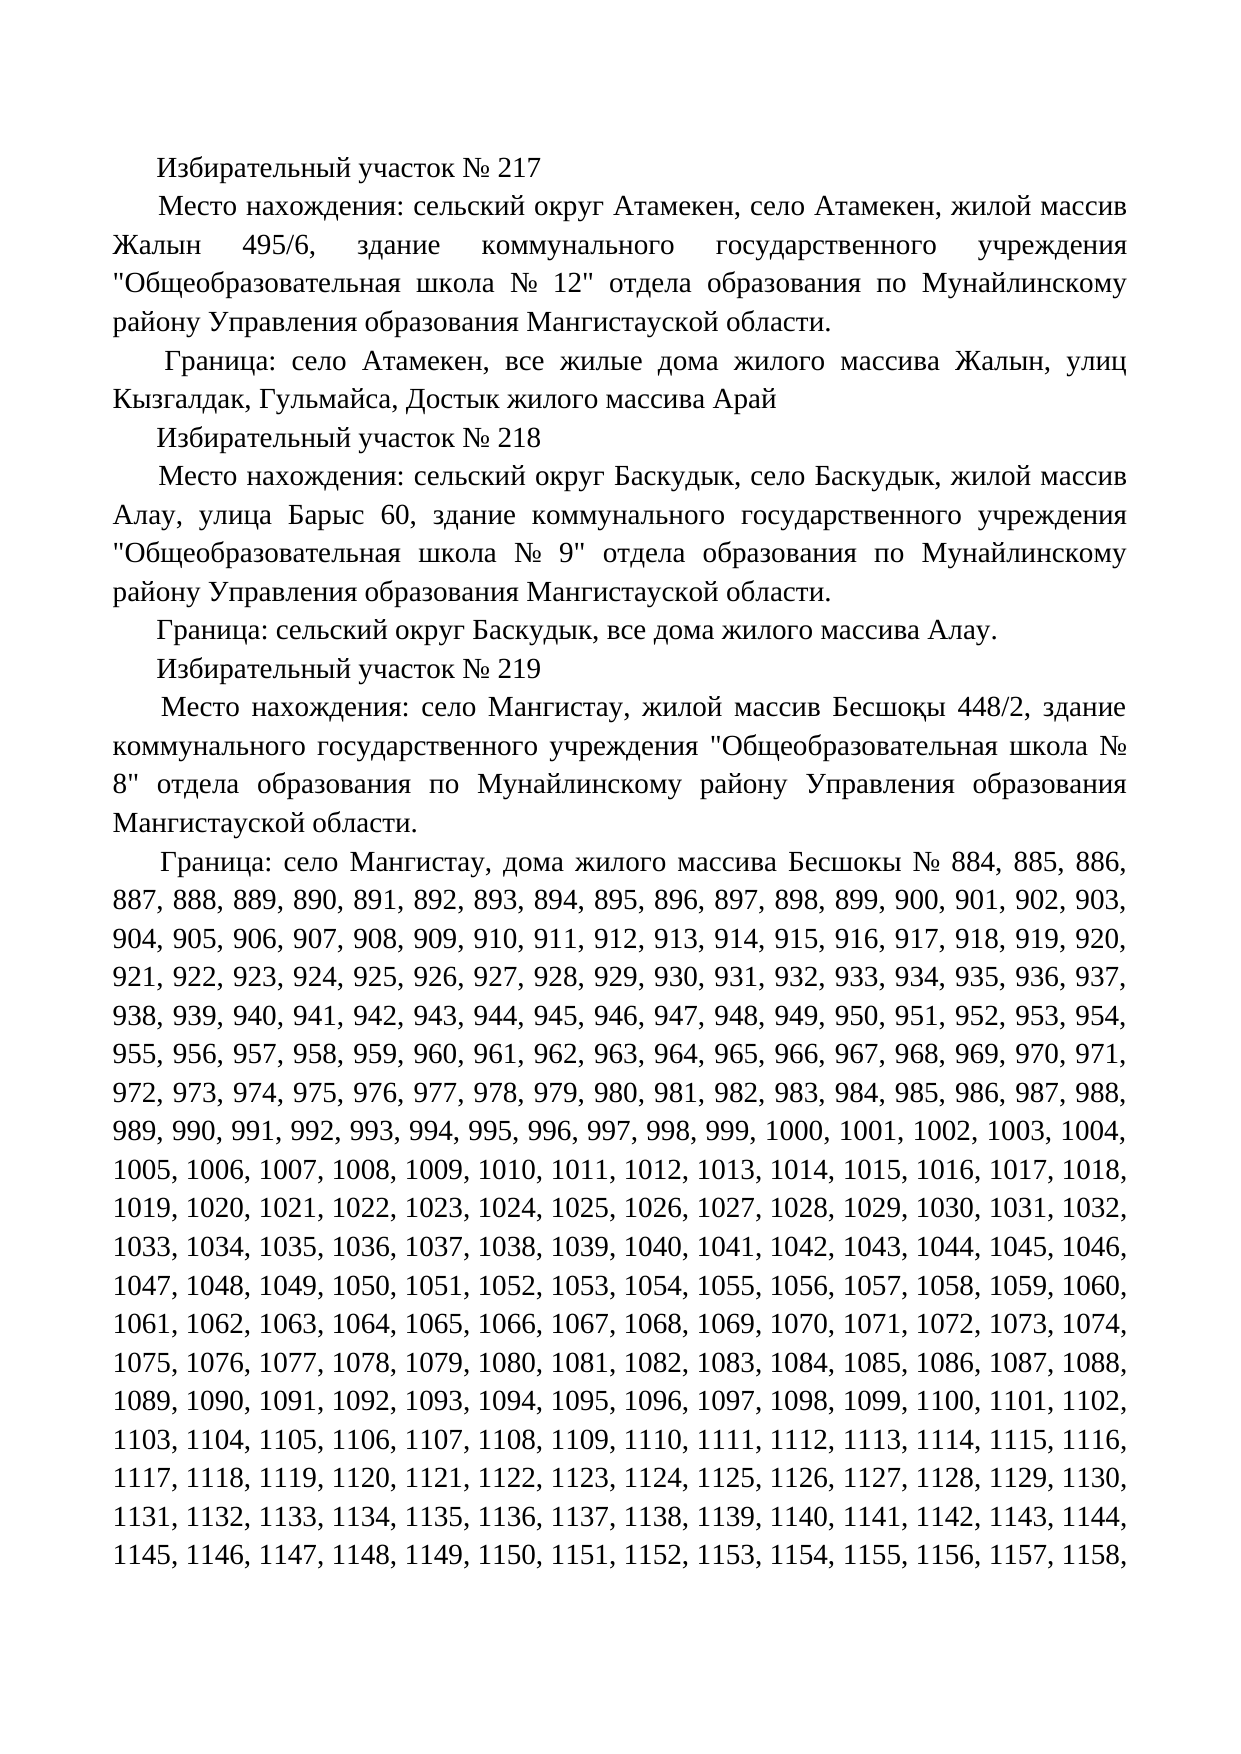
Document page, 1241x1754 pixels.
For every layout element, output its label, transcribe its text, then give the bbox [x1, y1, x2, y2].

text Избирательный участок № 218 [112, 420, 1128, 453]
text Избирательный участок № 217 [112, 150, 1128, 183]
text Избирательный участок № 219 [112, 651, 1128, 684]
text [112, 844, 1128, 1571]
text Граница: село Атамекен, все жилые дома жилого массива Жалын, улиц Кызгалдак, Гульмайса, Достык жилого массива Арай [112, 343, 1128, 415]
text Место нахождения: сельский округ Баскудык, село Баскудык, жилой массив Алау, улица Барыс 60, здание коммунального государственного учреждения "Общеобразовательная школа № 9" отдела образования по Мунайлинскому району Управления образования Мангистауской области. [112, 458, 1128, 607]
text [112, 188, 1128, 338]
text Граница: сельский округ Баскудык, все дома жилого массива Алау. [112, 612, 1128, 646]
text Место нахождения: село Мангистау, жилой массив Бесшоқы 448/2, здание коммунального государственного учреждения "Общеобразовательная школа № 8" отдела образования по Мунайлинскому району Управления образования Мангистауской области. [112, 689, 1128, 839]
